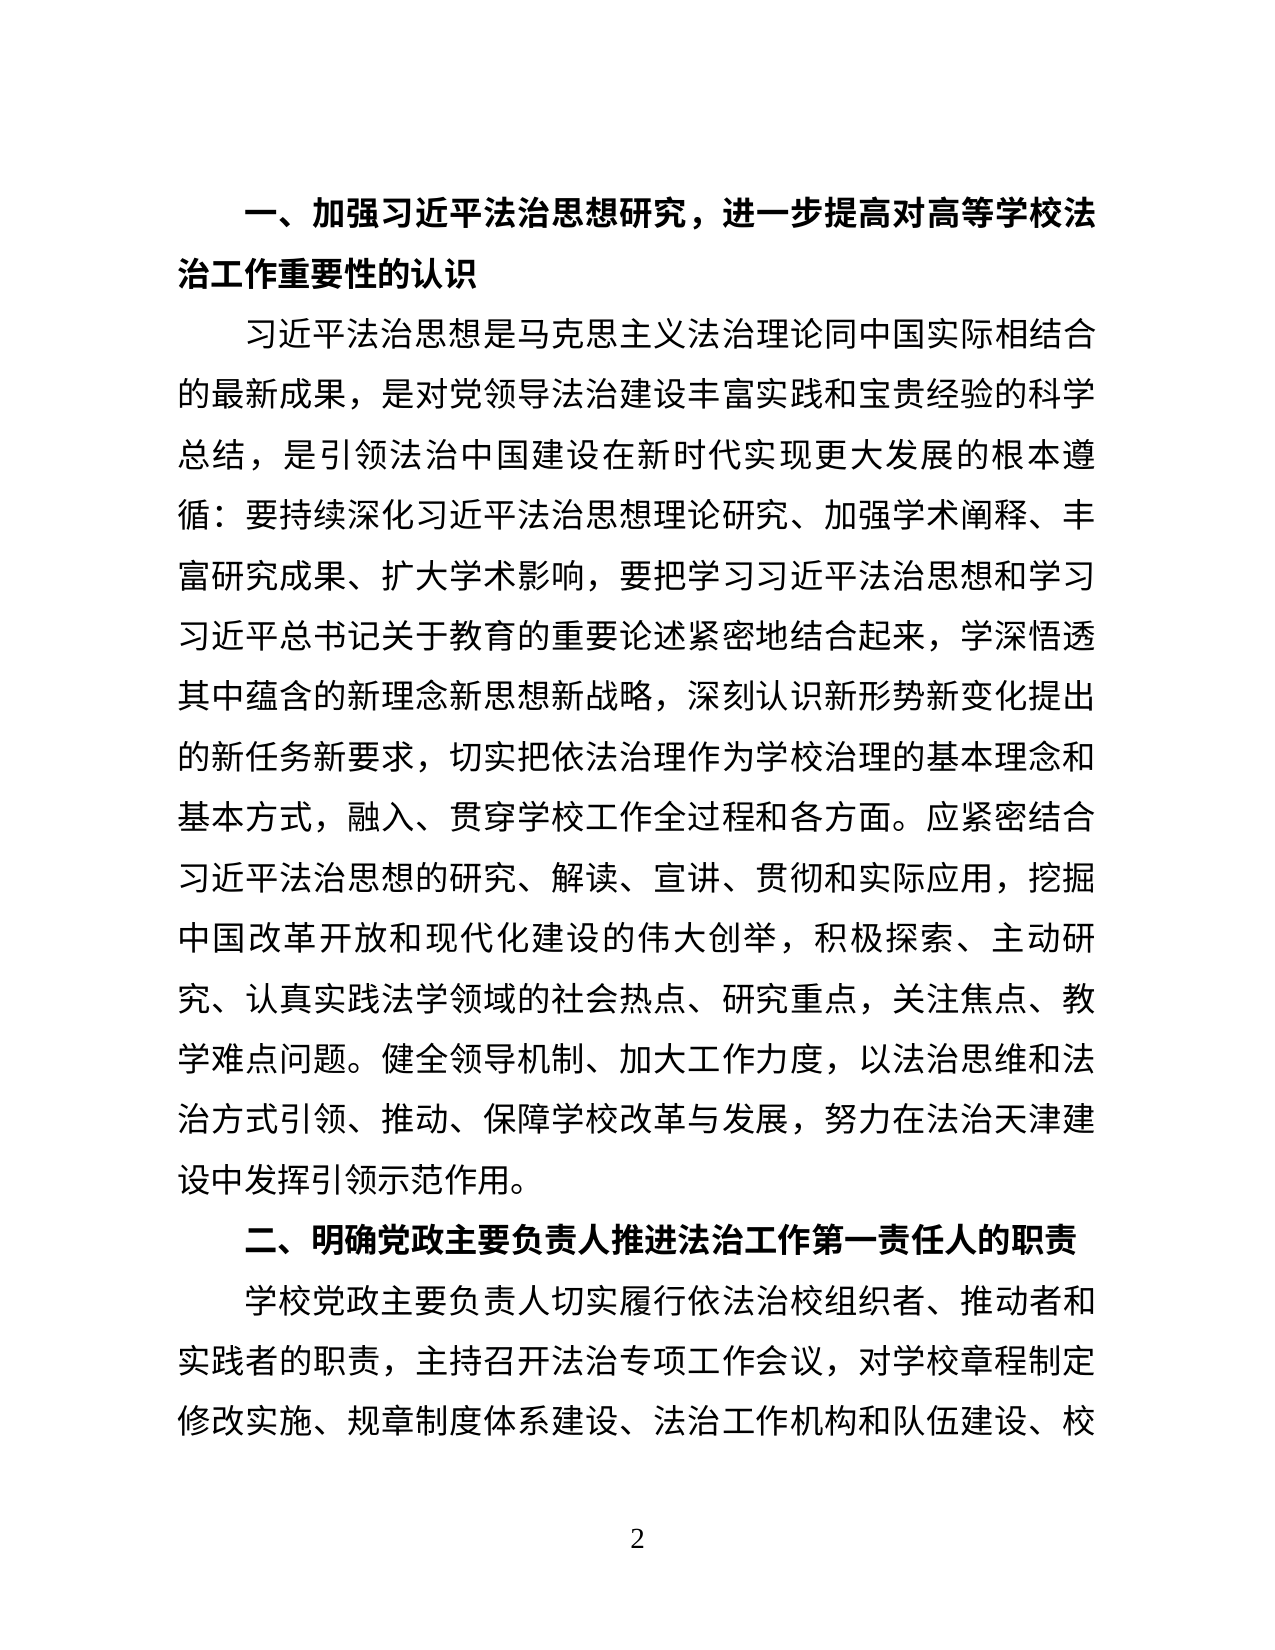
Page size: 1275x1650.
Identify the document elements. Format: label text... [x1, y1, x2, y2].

text 习近平法治思想是马克思主义法治理论同中国实际相结合的最新成果，是对党领导法治建设丰富实践和宝贵经验的科学总结，是引领法治中国建设在新时代实现更大发展的根本遵循：要持续深化习近平法治思想理论研究、加强学术阐释、丰富研究成果、扩大学术影响，要把学习习近平法治思想和学习习近平总书记关于教育的重要论述紧密地结合起来，学深悟透其中蕴含的新理念新思想新战略，深刻认识新形势新变化提出的新任务新要求，切实把依法治理作为学校治理的基本理念和基本方式，融入、贯穿学校工作全过程和各方面。应紧密结合习近平法治思想的研究、解读、宣讲、贯彻和实际应用，挖掘中国改革开放和现代化建设的伟大创举，积极探索、主动研究、认真实践法学领域的社会热点、研究重点，关注焦点、教学难点问题。健全领导机制、加大工作力度，以法治思维和法治方式引领、推动、保障学校改革与发展，努力在法治天津建设中发挥引领示范作用。 [177, 298, 1098, 1204]
list 二、明确党政主要负责人推进法治工作第一责任人的职责 [177, 1204, 1098, 1265]
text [177, 1265, 1098, 1446]
list 一、加强习近平法治思想研究，进一步提高对高等学校法治工作重要性的认识 [177, 177, 1098, 298]
